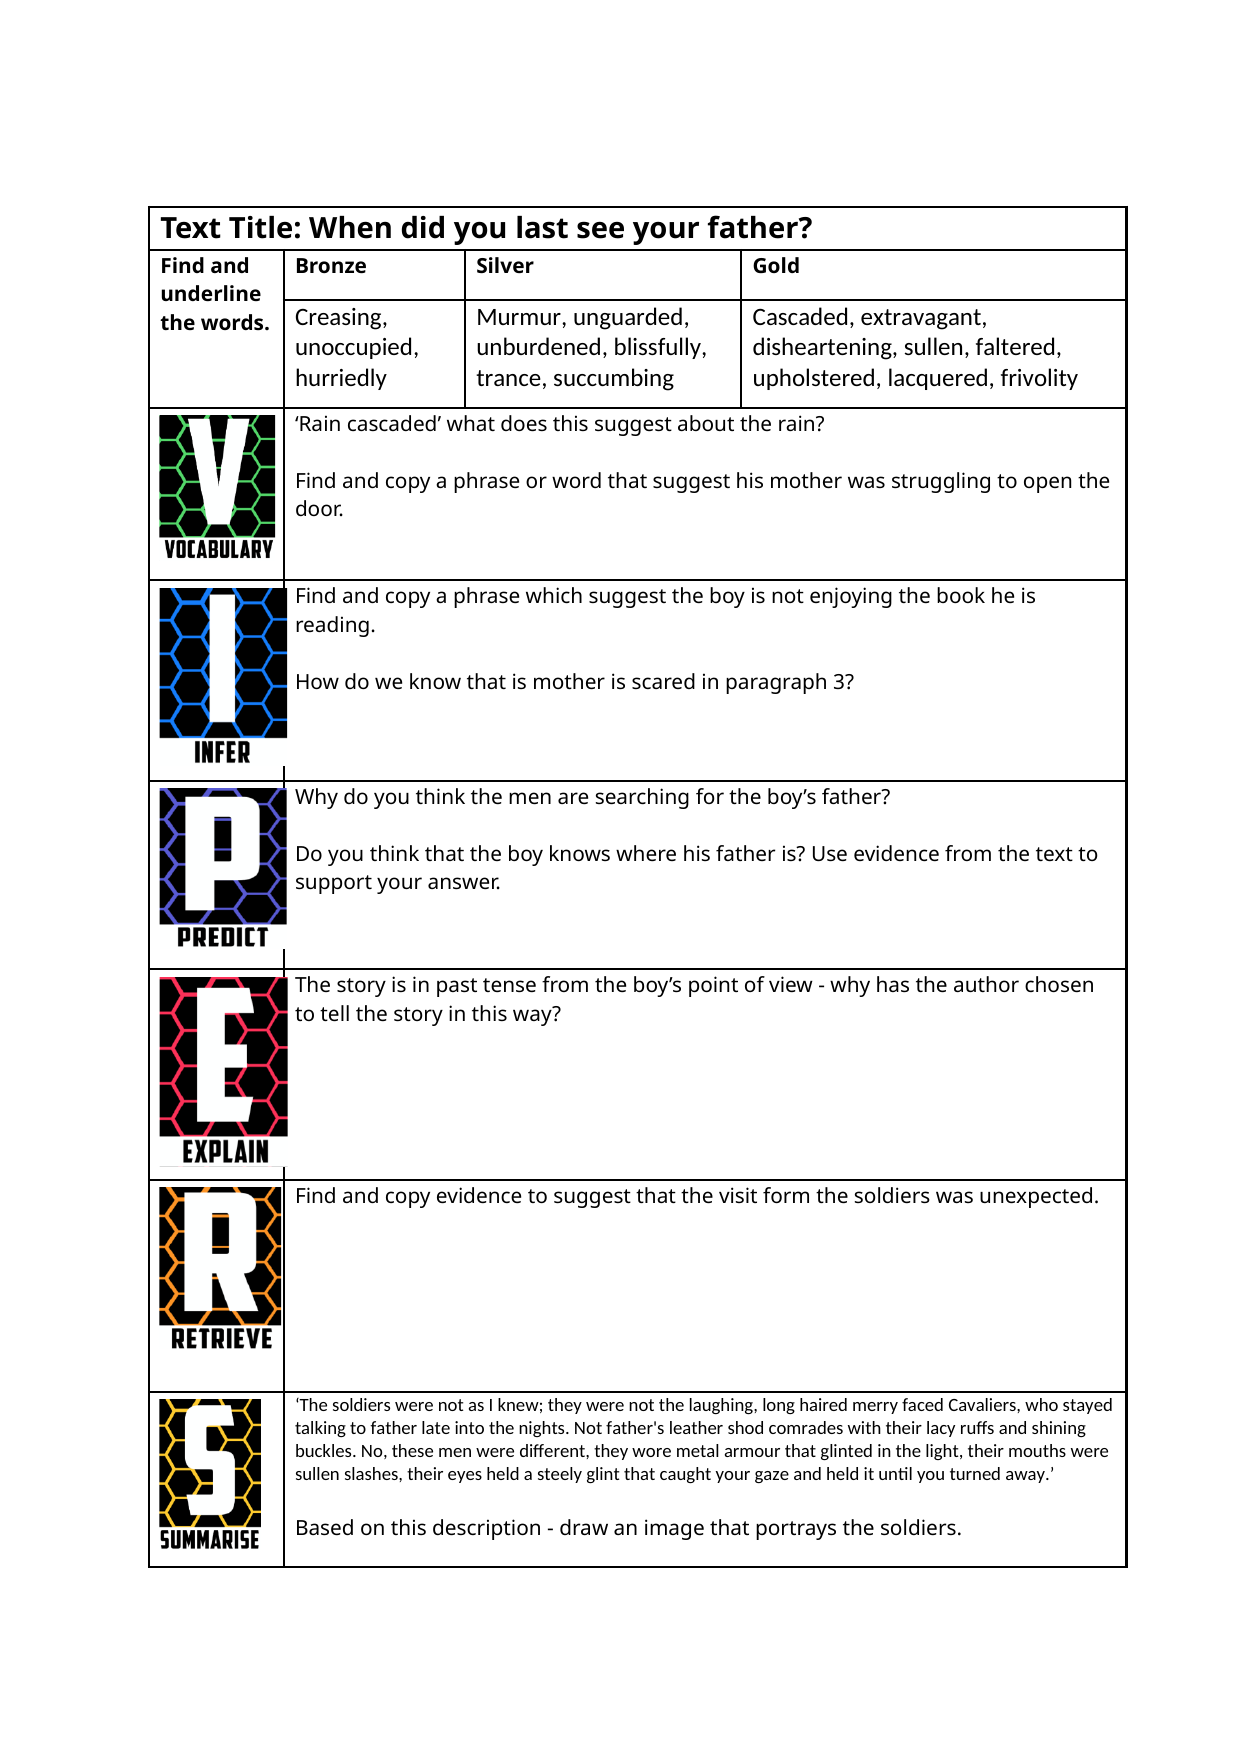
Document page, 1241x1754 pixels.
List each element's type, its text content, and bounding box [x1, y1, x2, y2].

table_cell [150, 581, 283, 780]
table_cell [150, 409, 283, 579]
table_header Text Title: When did you last see your father? [150, 208, 1125, 249]
table_cell [150, 782, 283, 968]
table_cell Find and copy a phrase which suggest the boy is not enjoying the book he is reading. How do we know that is mother is scared in paragraph 3? [285, 581, 1125, 780]
picture [159, 588, 288, 766]
picture [159, 788, 287, 949]
table_cell [150, 1393, 283, 1566]
table_cell [150, 1181, 283, 1391]
table_cell Why do you think the men are searching for the boy’s father? Do you think that the boy knows where his father is? Use evidence from the text to support your answer. [285, 782, 1125, 968]
table_cell ‘Rain cascaded’ what does this suggest about the rain? Find and copy a phrase or word that suggest his mother was struggling to open the door. [285, 409, 1125, 579]
table_cell Silver [466, 251, 740, 299]
table_cell Find and copy evidence to suggest that the visit form the soldiers was unexpected. [285, 1181, 1125, 1391]
table_cell ‘The soldiers were not as I knew; they were not the laughing, long haired merry faced Cavaliers, who stayed talking to father late into the nights. Not father's leather shod comrades with their lacy ruffs and shining buckles. No, these men were different, they wore metal armour that glinted in the light, their mouths were sullen slashes, their eyes held a steely glint that caught your gaze and held it until you turned away.’ Based on this description - draw an image that portrays the soldiers. [285, 1393, 1125, 1566]
picture [159, 1187, 282, 1349]
picture [159, 977, 288, 1167]
table_cell [150, 970, 283, 1179]
table_cell The story is in past tense from the boy’s point of view - why has the author chosen to tell the story in this way? [285, 970, 1125, 1179]
table_cell Murmur, unguarded, unburdened, blissfully, trance, succumbing [466, 301, 740, 407]
table_cell Cascaded, extravagant, disheartening, sullen, faltered, upholstered, lacquered, frivolity [742, 301, 1125, 407]
picture [159, 415, 275, 561]
table_cell Gold [742, 251, 1125, 299]
table_cell Find and underline the words. [150, 251, 283, 407]
table_cell Creasing, unoccupied, hurriedly [285, 301, 464, 407]
table_cell Bronze [285, 251, 464, 299]
picture [159, 1399, 261, 1550]
